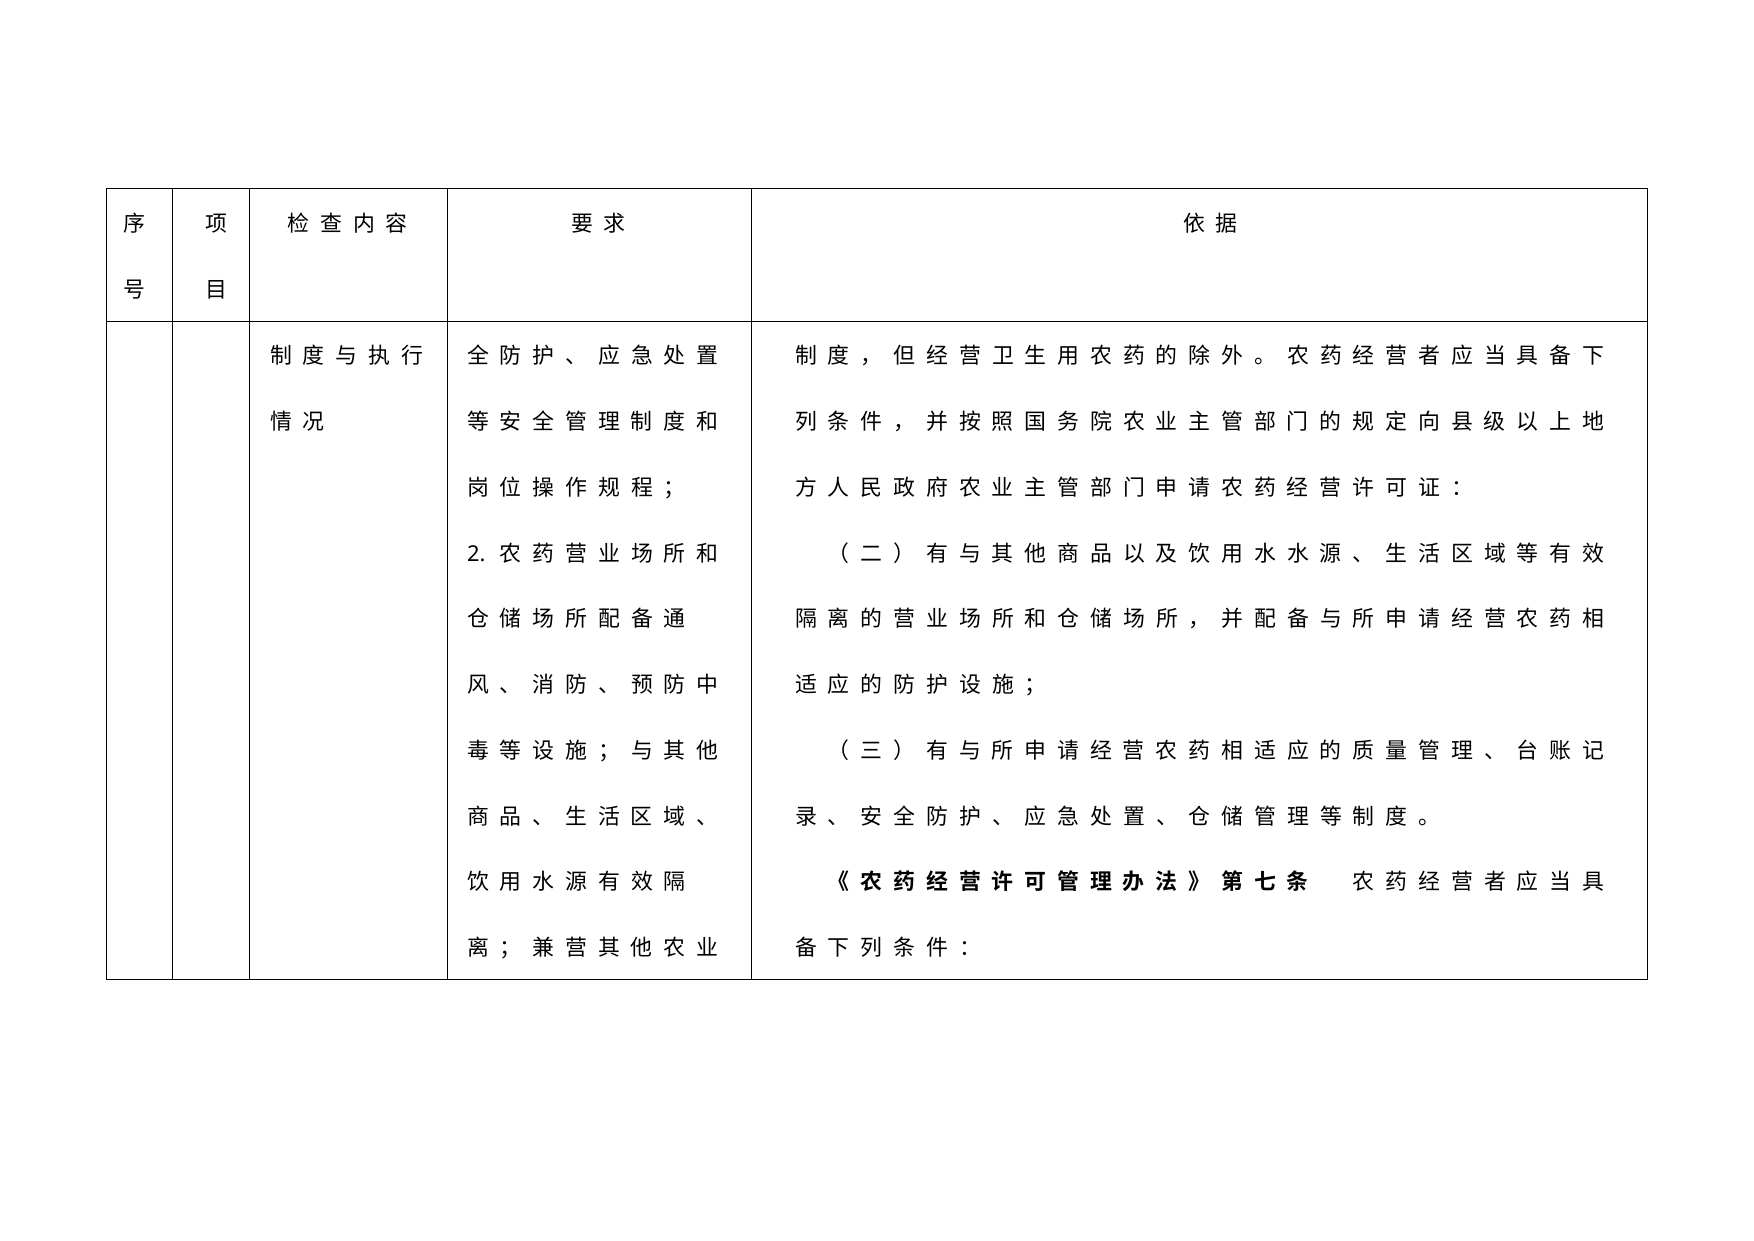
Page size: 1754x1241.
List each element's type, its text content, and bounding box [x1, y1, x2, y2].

table_header 要求 [448, 189, 751, 321]
table_header 依据 [752, 189, 1647, 321]
table_header 检查内容 [250, 189, 447, 321]
table_header 项目 [173, 189, 249, 321]
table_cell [448, 322, 751, 979]
table_header 序号 [107, 189, 172, 321]
table_cell 3.安全管理制度与执行情况 [250, 322, 447, 979]
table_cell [752, 322, 1647, 979]
